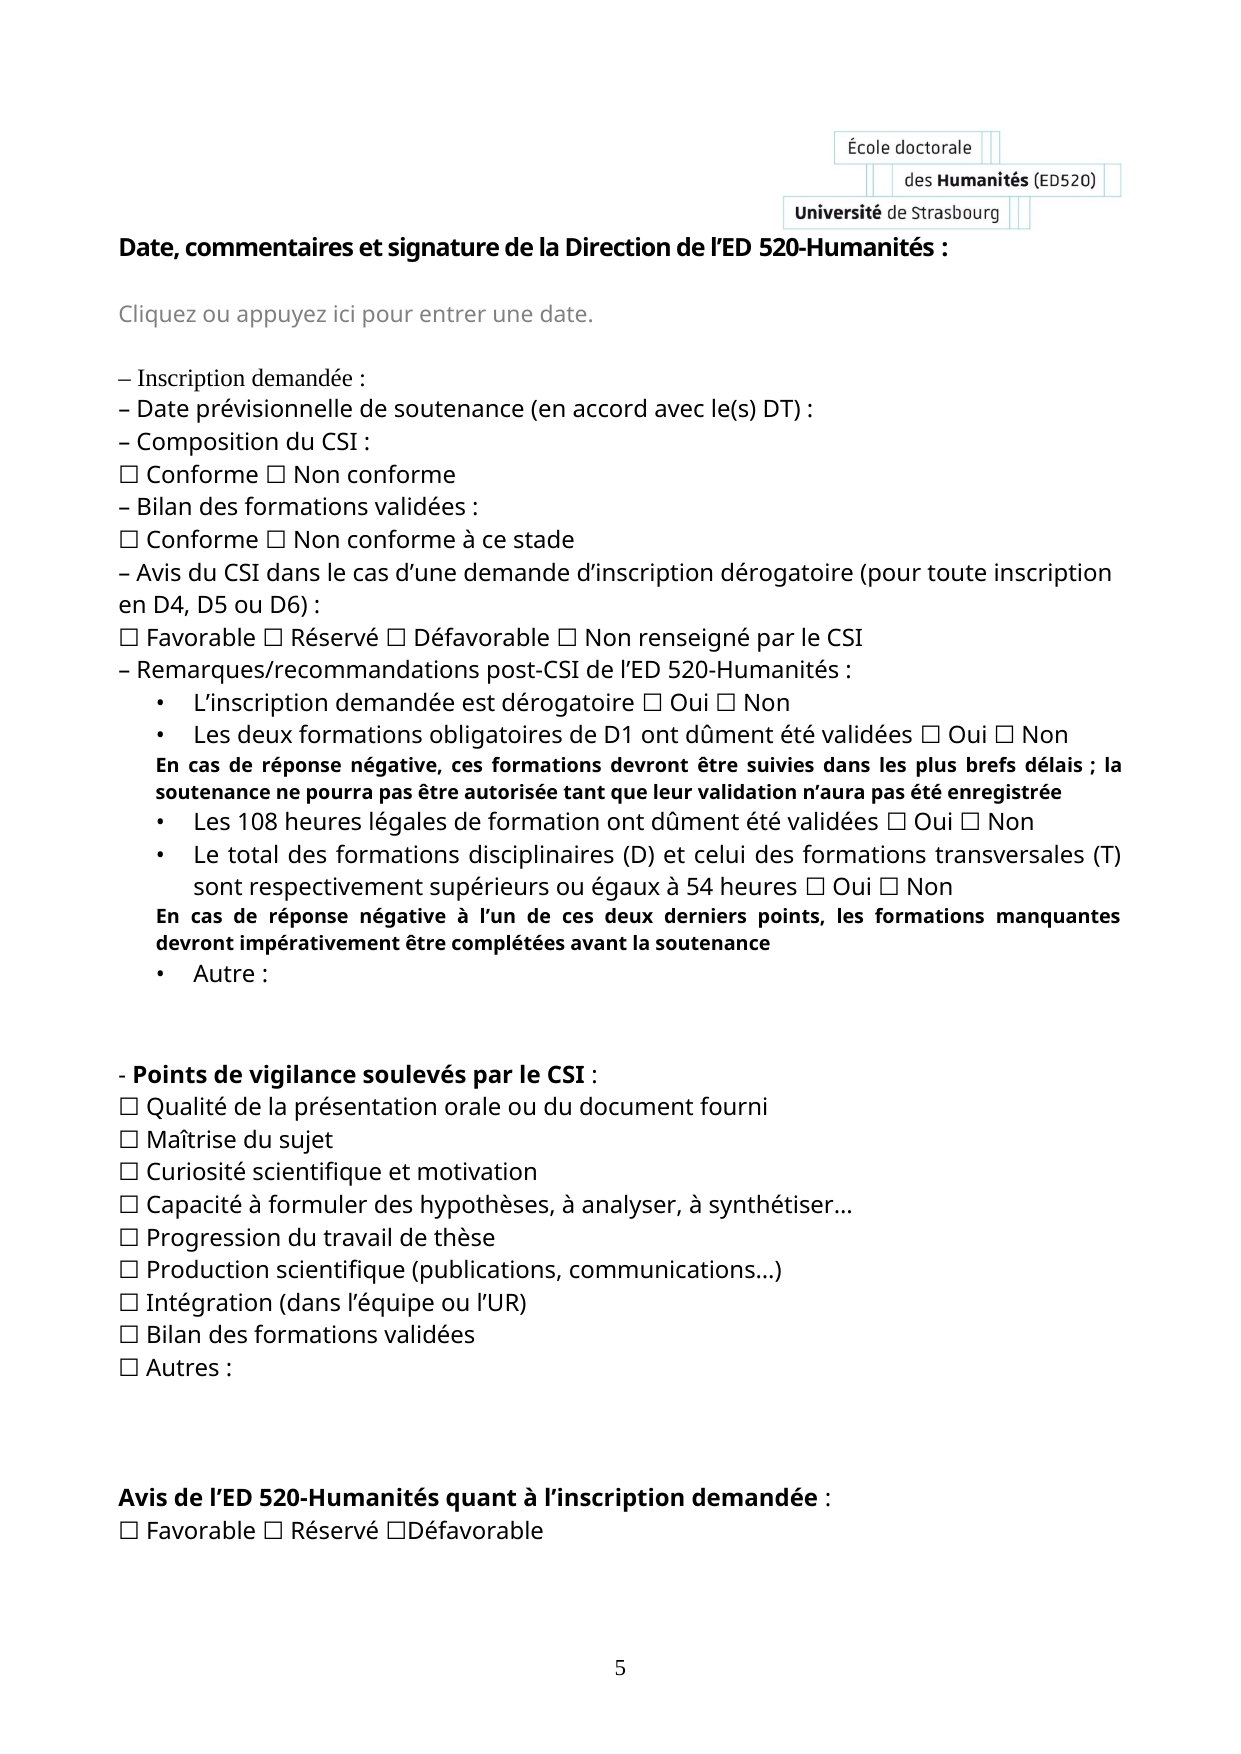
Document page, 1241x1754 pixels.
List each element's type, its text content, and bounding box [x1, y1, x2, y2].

picture [781, 129, 1123, 231]
text Date, commentaires et signature de la Direction de l’ED 520-Humanités : [118, 148, 1122, 264]
